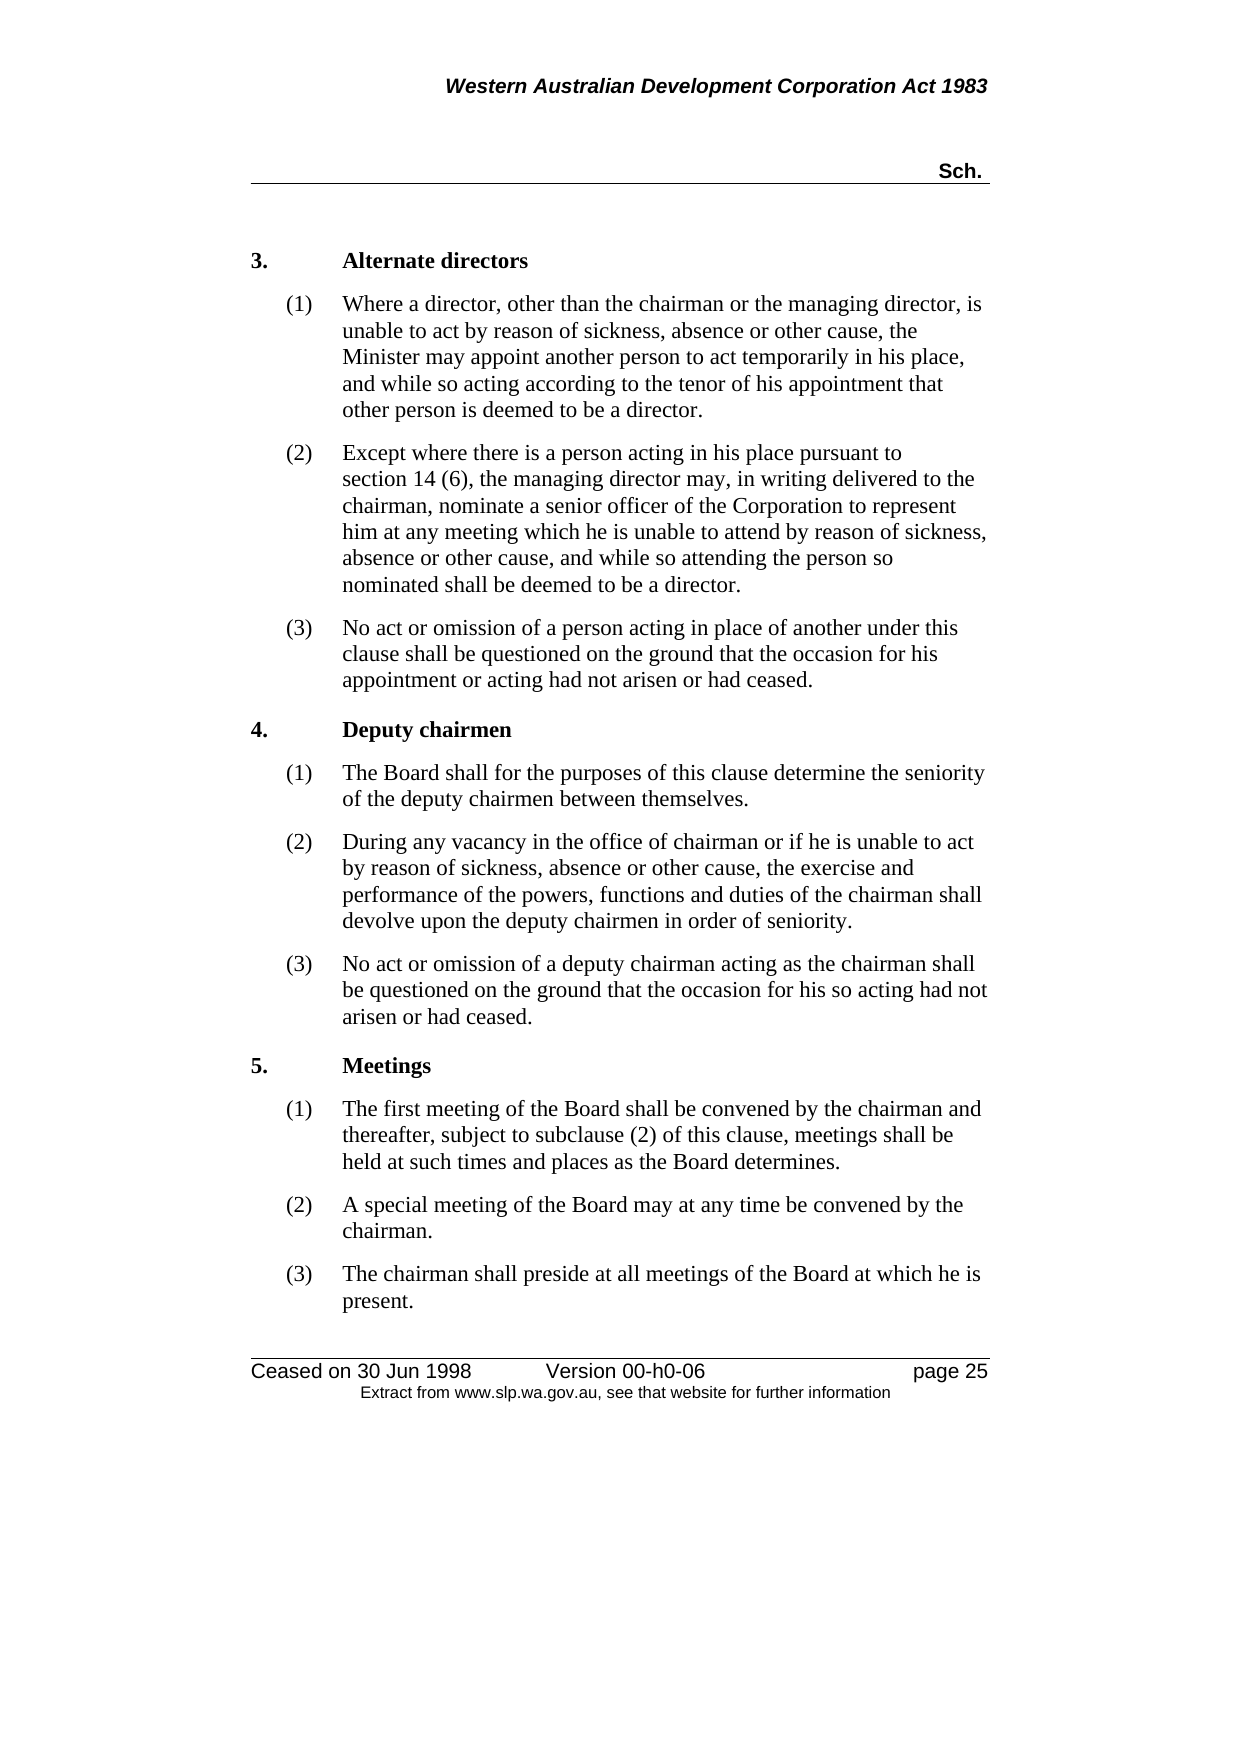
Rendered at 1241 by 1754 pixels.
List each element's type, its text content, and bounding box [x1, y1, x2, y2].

subtitle 3. Alternate directors [251, 247, 990, 274]
text (1) The first meeting of the Board shall be convened by the chairman and thereafter, subject to subclause (2) of this clause, meetings shall be held at such times and places as the Board determines. [251, 1095, 990, 1174]
subtitle 5. Meetings [251, 1052, 990, 1078]
text (2) A special meeting of the Board may at any time be convened by the chairman. [251, 1191, 990, 1244]
text (2) Except where there is a person acting in his place pursuant to section 14 (6), the managing director may, in writing delivered to the chairman, nominate a senior officer of the Corporation to represent him at any meeting which he is unable to attend by reason of sickness, absence or other cause, and while so attending the person so nominated shall be deemed to be a director. [251, 439, 990, 597]
text (1) The Board shall for the purposes of this clause determine the seniority of the deputy chairmen between themselves. [251, 759, 990, 811]
text (1) Where a director, other than the chairman or the managing director, is unable to act by reason of sickness, absence or other cause, the Minister may appoint another person to act temporarily in his place, and while so acting according to the tenor of his appointment that other person is deemed to be a director. [251, 291, 990, 422]
text (3) No act or omission of a person acting in place of another under this clause shall be questioned on the ground that the occasion for his appointment or acting had not arisen or had ceased. [251, 614, 990, 693]
text (3) The chairman shall preside at all meetings of the Board at which he is present. [251, 1260, 990, 1313]
subtitle 4. Deputy chairmen [251, 716, 990, 742]
text (2) During any vacancy in the office of chairman or if he is unable to act by reason of sickness, absence or other cause, the exercise and performance of the powers, functions and duties of the chairman shall devolve upon the deputy chairmen in order of seniority. [251, 828, 990, 933]
text (3) No act or omission of a deputy chairman acting as the chairman shall be questioned on the ground that the occasion for his so acting had not arisen or had ceased. [251, 950, 990, 1029]
